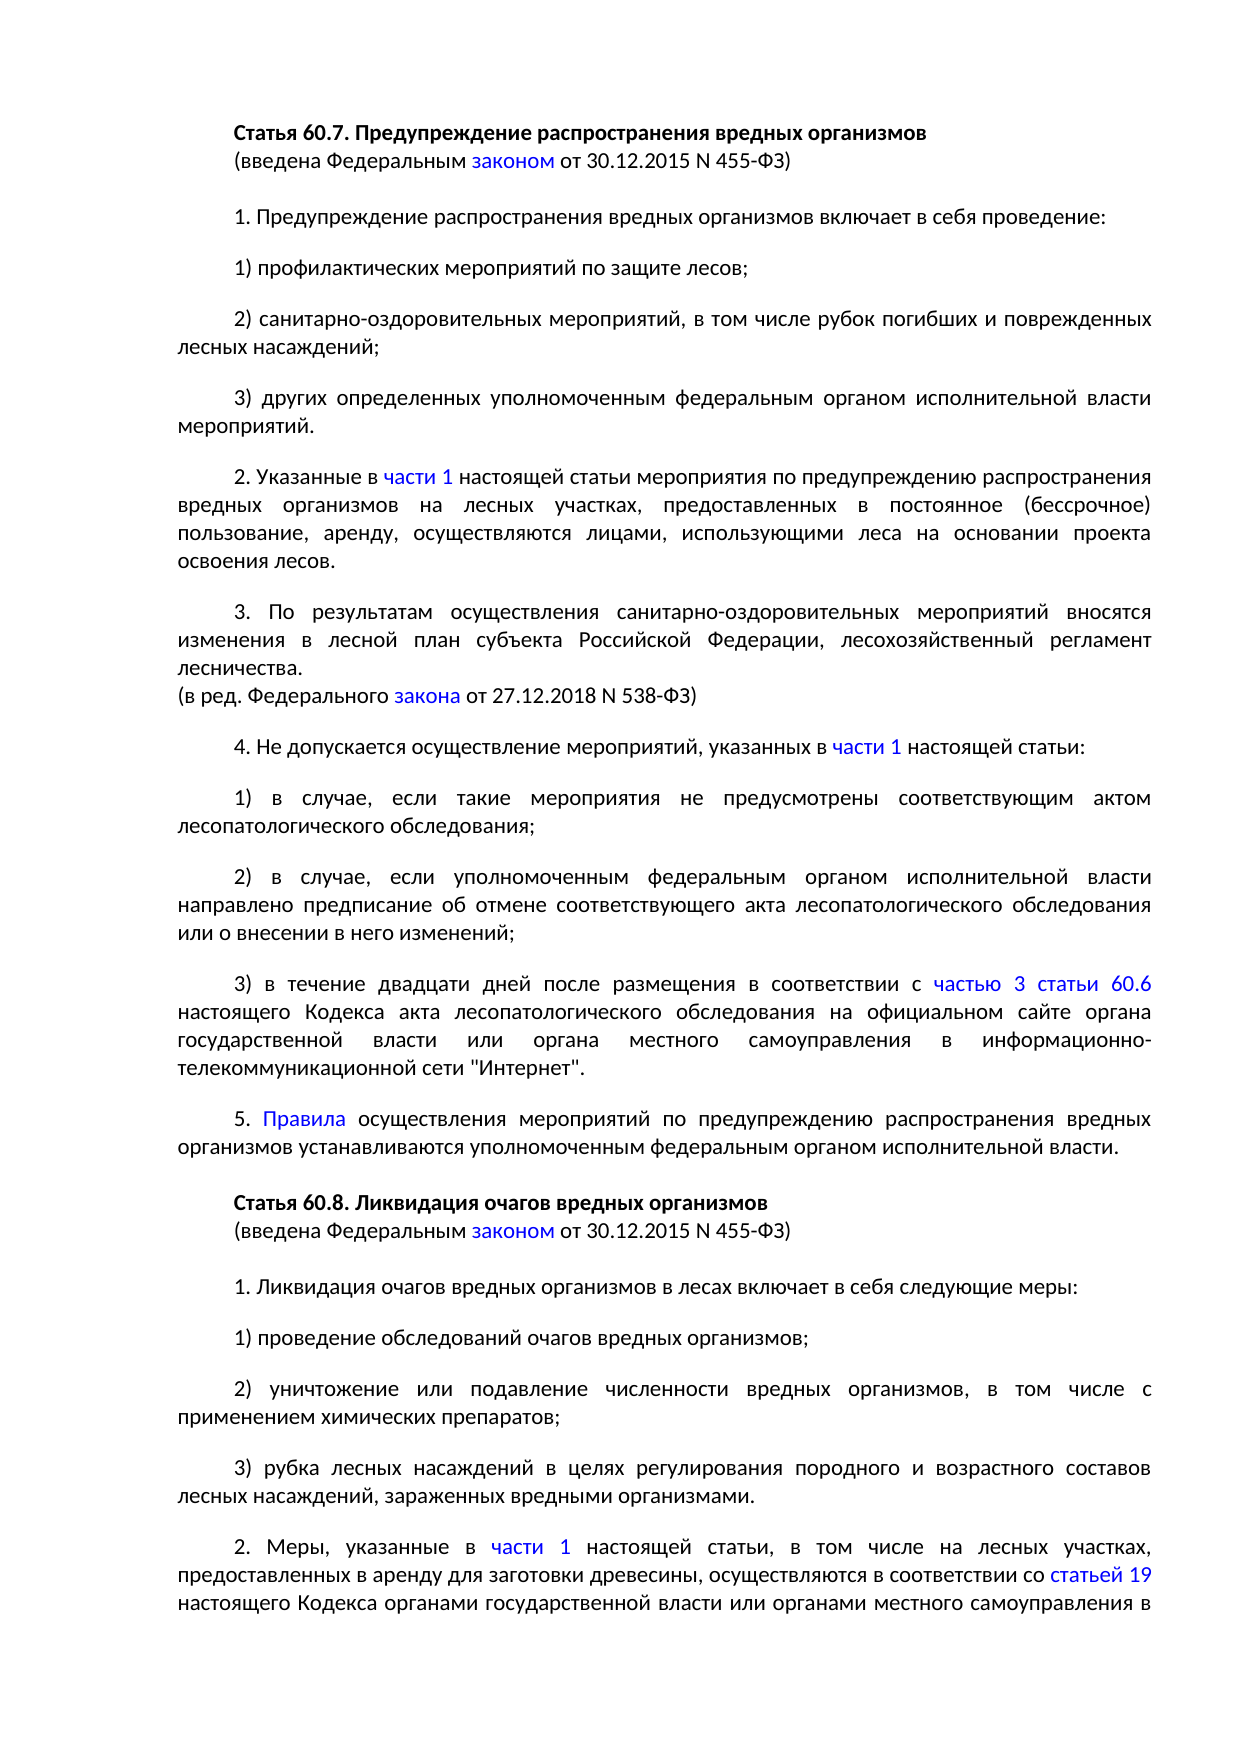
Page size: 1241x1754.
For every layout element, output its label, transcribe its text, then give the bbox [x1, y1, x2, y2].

text 2. Указанные в части 1 настоящей статьи мероприятия по предупреждению распространения вредных организмов на лесных участках, предоставленных в постоянное (бессрочное) пользование, аренду, осуществляются лицами, использующими леса на основании проекта освоения лесов. [177, 462, 1152, 574]
text (в ред. Федерального закона от 27.12.2018 N 538-ФЗ) [177, 681, 1152, 709]
text 5. Правила осуществления мероприятий по предупреждению распространения вредных организмов устанавливаются уполномоченным федеральным органом исполнительной власти. [177, 1104, 1152, 1160]
text 3) рубка лесных насаждений в целях регулирования породного и возрастного составов лесных насаждений, зараженных вредными организмами. [177, 1453, 1152, 1509]
text 4. Не допускается осуществление мероприятий, указанных в части 1 настоящей статьи: [177, 732, 1152, 760]
text (введена Федеральным законом от 30.12.2015 N 455-ФЗ) [177, 1216, 1152, 1244]
text 3. По результатам осуществления санитарно-оздоровительных мероприятий вносятся изменения в лесной план субъекта Российской Федерации, лесохозяйственный регламент лесничества. [177, 597, 1152, 681]
text 1. Ликвидация очагов вредных организмов в лесах включает в себя следующие меры: [177, 1272, 1152, 1300]
text 3) в течение двадцати дней после размещения в соответствии с частью 3 статьи 60.6 настоящего Кодекса акта лесопатологического обследования на официальном сайте органа государственной власти или органа местного самоуправления в информационно-телекоммуникационной сети "Интернет". [177, 969, 1152, 1081]
title Статья 60.8. Ликвидация очагов вредных организмов [177, 1188, 1152, 1216]
text 1) профилактических мероприятий по защите лесов; [177, 253, 1152, 281]
text 1) в случае, если такие мероприятия не предусмотрены соответствующим актом лесопатологического обследования; [177, 783, 1152, 839]
text 3) других определенных уполномоченным федеральным органом исполнительной власти мероприятий. [177, 383, 1152, 439]
text 1. Предупреждение распространения вредных организмов включает в себя проведение: [177, 202, 1152, 230]
text 1) проведение обследований очагов вредных организмов; [177, 1323, 1152, 1351]
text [177, 1532, 1152, 1616]
text 2) уничтожение или подавление численности вредных организмов, в том числе с применением химических препаратов; [177, 1374, 1152, 1430]
text (введена Федеральным законом от 30.12.2015 N 455-ФЗ) [177, 146, 1152, 174]
text 2) в случае, если уполномоченным федеральным органом исполнительной власти направлено предписание об отмене соответствующего акта лесопатологического обследования или о внесении в него изменений; [177, 862, 1152, 946]
text 2) санитарно-оздоровительных мероприятий, в том числе рубок погибших и поврежденных лесных насаждений; [177, 304, 1152, 360]
title Статья 60.7. Предупреждение распространения вредных организмов [177, 118, 1152, 146]
